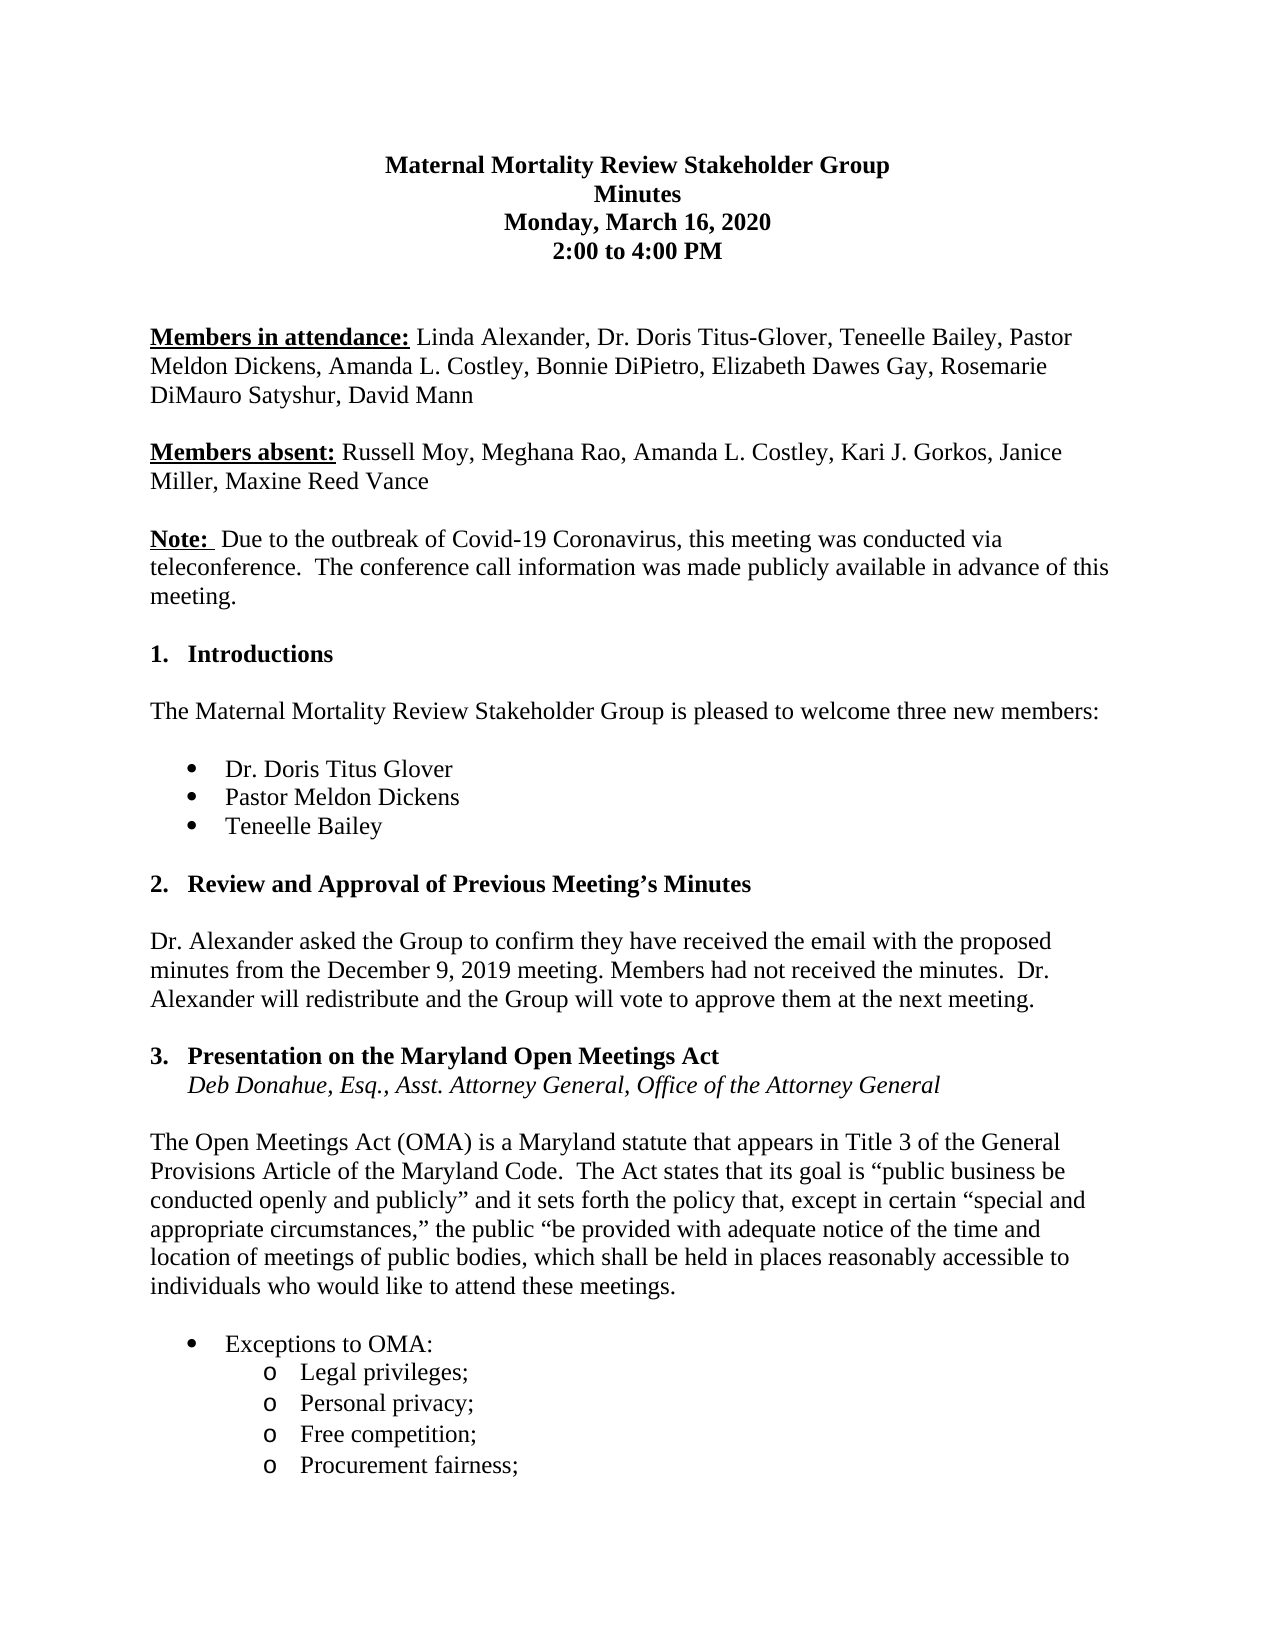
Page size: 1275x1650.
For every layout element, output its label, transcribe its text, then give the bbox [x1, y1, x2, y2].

list Review and Approval of Previous Meeting’s Minutes [150, 869, 1125, 897]
text Members in attendance: Linda Alexander, Dr. Doris Titus-Glover, Teneelle Bailey, Pastor Meldon Dickens, Amanda L. Costley, Bonnie DiPietro, Elizabeth Dawes Gay, Rosemarie DiMauro Satyshur, David Mann [150, 322, 1125, 409]
list Teneelle Bailey [187, 811, 1125, 840]
list Dr. Doris Titus Glover [187, 754, 1125, 782]
text Members absent: Russell Moy, Meghana Rao, Amanda L. Costley, Kari J. Gorkos, Janice Miller, Maxine Reed Vance [150, 437, 1125, 495]
list Legal privileges; [262, 1357, 1125, 1388]
list Free competition; [262, 1419, 1125, 1450]
list Procurement fairness; [262, 1450, 1125, 1481]
text Note: Due to the outbreak of Covid-19 Coronavirus, this meeting was conducted via teleconference. The conference call information was made publicly available in advance of this meeting. [150, 524, 1125, 610]
list Introductions [150, 639, 1125, 667]
list Exceptions to OMA: [187, 1329, 1125, 1357]
list Deb Donahue, Esq., Asst. Attorney General, Office of the Attorney General [187, 1070, 1125, 1099]
text The Maternal Mortality Review Stakeholder Group is pleased to welcome three new members: [150, 696, 1125, 725]
list Pastor Meldon Dickens [187, 782, 1125, 811]
text 2:00 to 4:00 PM [150, 236, 1125, 265]
text Minutes [150, 179, 1125, 207]
text The Open Meetings Act (OMA) is a Maryland statute that appears in Title 3 of the General Provisions Article of the Maryland Code. The Act states that its goal is “public business be conducted openly and publicly” and it sets forth the policy that, except in certain “special and appropriate circumstances,” the public “be provided with adequate notice of the time and location of meetings of public bodies, which shall be held in places reasonably accessible to individuals who would like to attend these meetings. [150, 1127, 1125, 1300]
text Dr. Alexander asked the Group to confirm they have received the email with the proposed minutes from the December 9, 2019 meeting. Members had not received the minutes. Dr. Alexander will redistribute and the Group will vote to approve them at the next meeting. [150, 926, 1125, 1012]
list Personal privacy; [262, 1388, 1125, 1419]
text Maternal Mortality Review Stakeholder Group [150, 150, 1125, 179]
text Monday, March 16, 2020 [150, 207, 1125, 236]
list Presentation on the Maryland Open Meetings Act [150, 1041, 1125, 1070]
